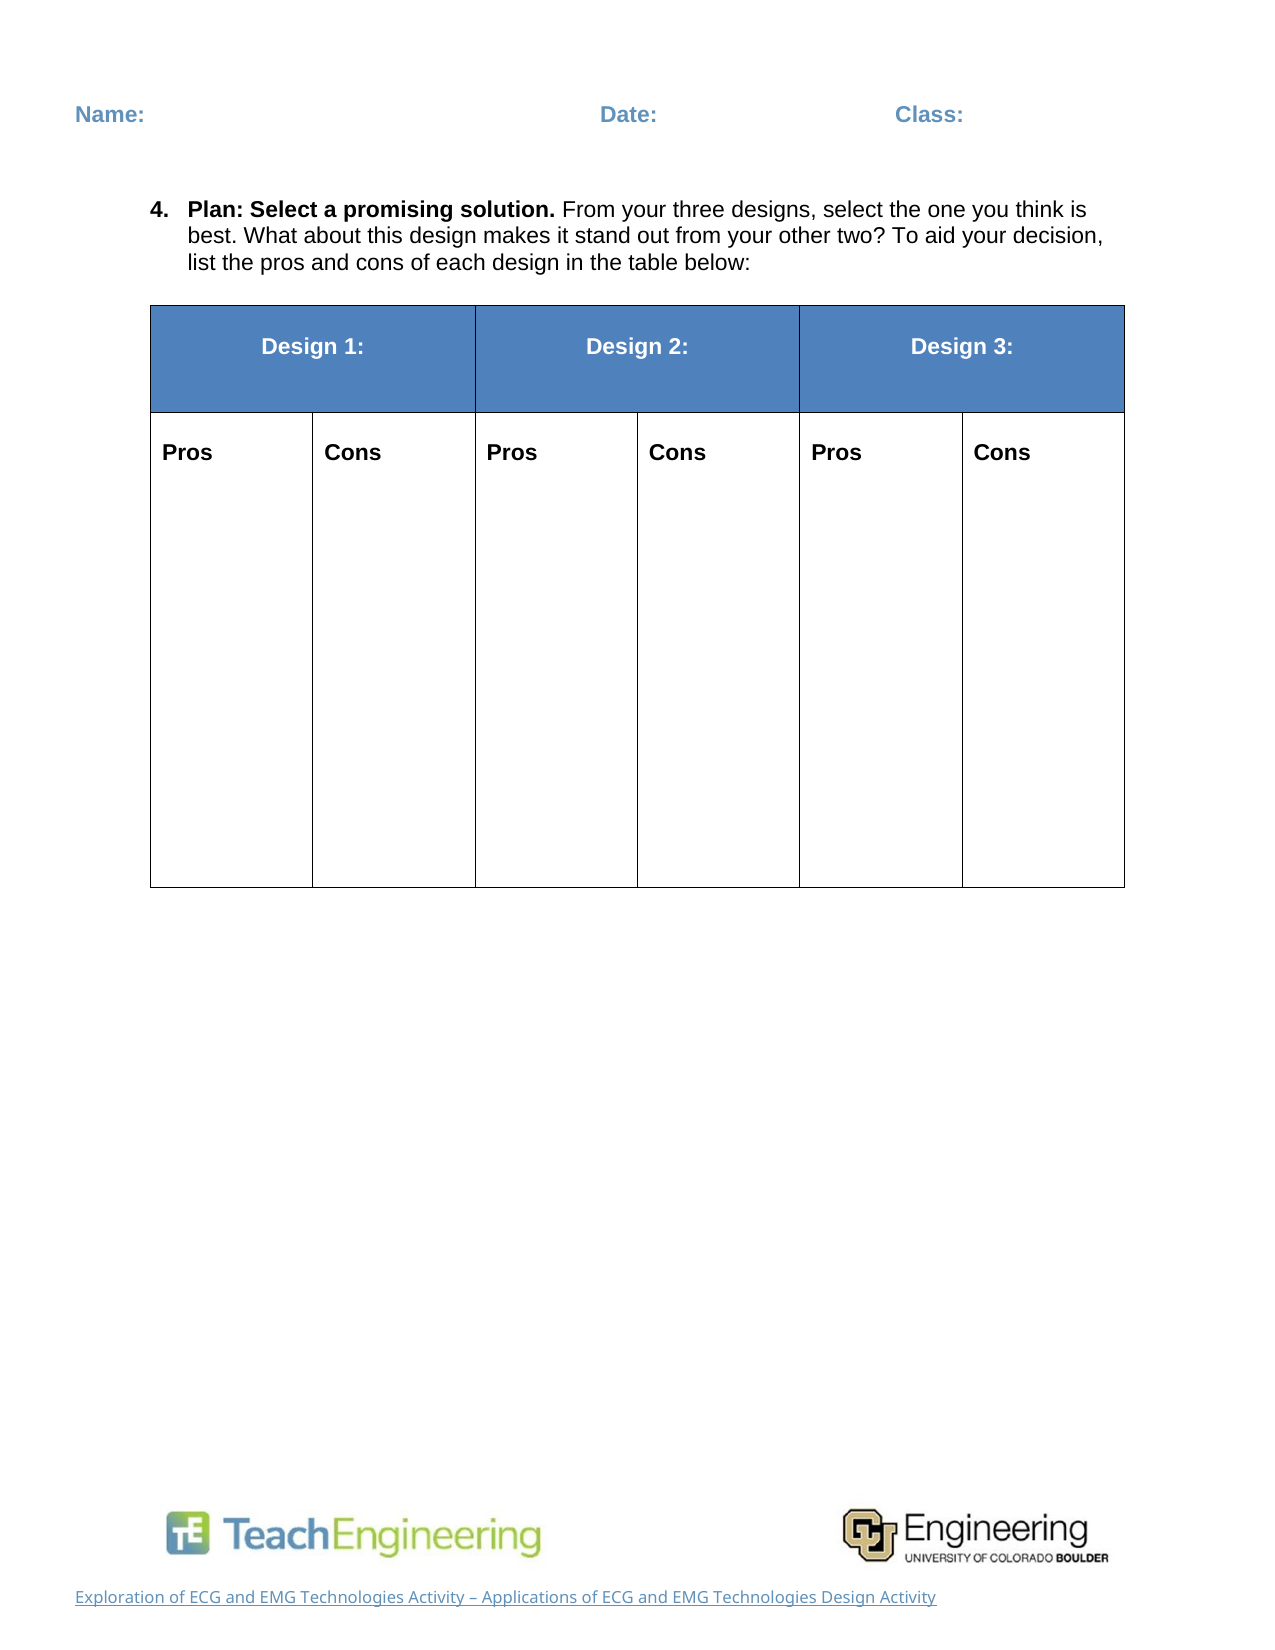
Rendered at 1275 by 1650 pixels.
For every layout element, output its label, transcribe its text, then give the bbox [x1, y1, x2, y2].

table_header Design 2: [476, 306, 799, 412]
list Plan: Select a promising solution. From your three designs, select the one you think is best. What about this design makes it stand out from your other two? To aid your decision, list the pros and cons of each design in the table below: [150, 196, 1125, 275]
table_cell Pros [151, 413, 312, 887]
table_header Design 1: [151, 306, 475, 412]
table_cell Pros [476, 413, 637, 887]
table_cell Cons [313, 413, 475, 887]
table_cell Cons [963, 413, 1124, 887]
picture [150, 1494, 1125, 1582]
table_cell Cons [638, 413, 799, 887]
table_cell Pros [800, 413, 962, 887]
table_header Design 3: [800, 306, 1124, 412]
